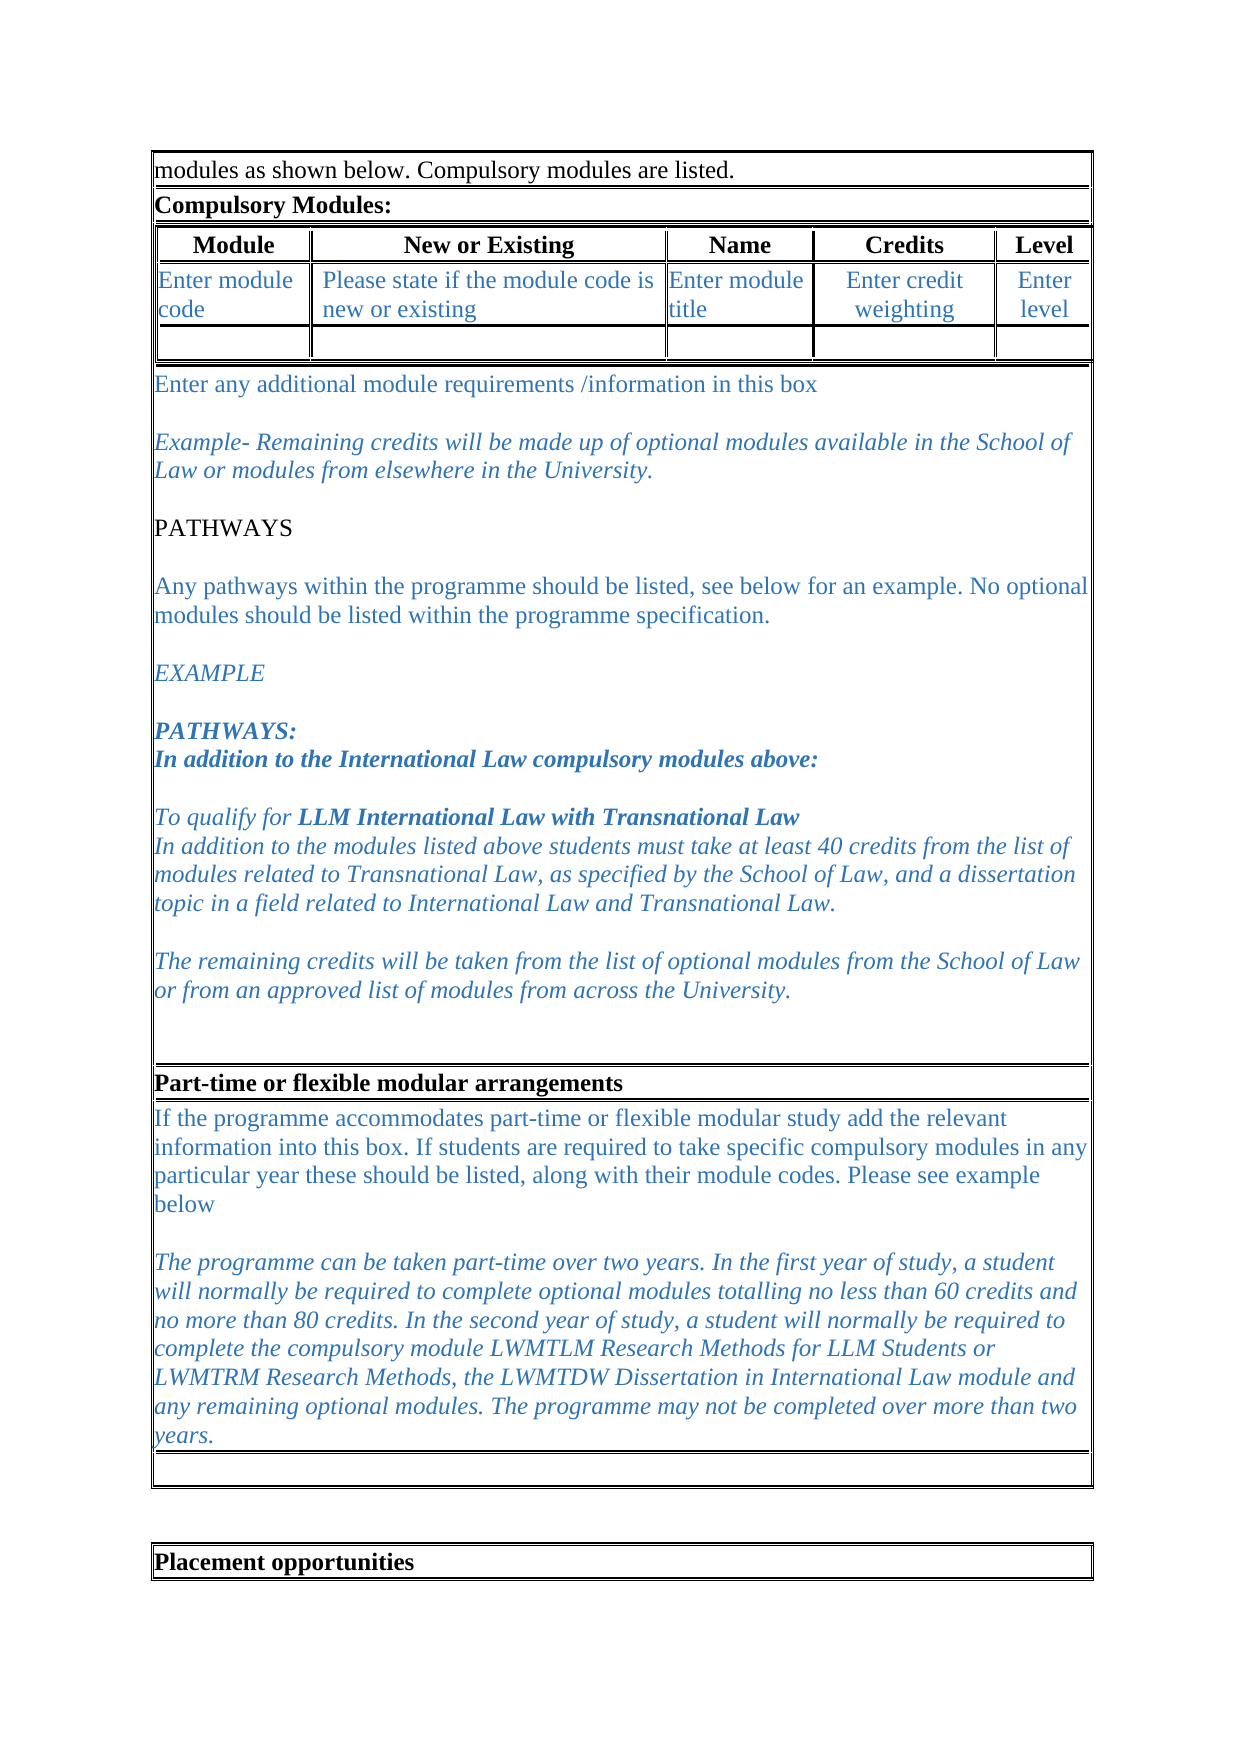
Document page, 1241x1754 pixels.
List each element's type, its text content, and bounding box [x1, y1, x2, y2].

table_cell Compulsory Modules: [154, 185, 1091, 220]
table_cell Part-time or flexible modular arrangements [154, 1063, 1091, 1098]
table_cell Enter any additional module requirements /information in this box Example- Remaining credits will be made up of optional modules available in the School of Law or modules from elsewhere in the University. PATHWAYS Any pathways within the programme should be listed, see below for an example. No optional modules should be listed within the programme specification. EXAMPLE PATHWAYS: In addition to the International Law compulsory modules above: To qualify for LLM International Law with Transnational Law In addition to the modules listed above students must take at least 40 credits from the list of modules related to Transnational Law, as specified by the School of Law, and a dissertation topic in a field related to International Law and Transnational Law. The remaining credits will be taken from the list of optional modules from the School of Law or from an approved list of modules from across the University. [154, 364, 1091, 1063]
table_cell If the programme accommodates part-time or flexible modular study add the relevant information into this box. If students are required to take specific compulsory modules in any particular year these should be listed, along with their module codes. Please see example below The programme can be taken part-time over two years. In the first year of study, a student will normally be required to complete optional modules totalling no less than 60 credits and no more than 80 credits. In the second year of study, a student will normally be required to complete the compulsory module LWMTLM Research Methods for LLM Students or LWMTRM Research Methods, the LWMTDW Dissertation in International Law module and any remaining optional modules. The programme may not be completed over more than two years. [154, 1098, 1091, 1450]
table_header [154, 1546, 1091, 1577]
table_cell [154, 153, 1091, 185]
table_cell [154, 1450, 1091, 1485]
table_cell [156, 227, 1091, 362]
